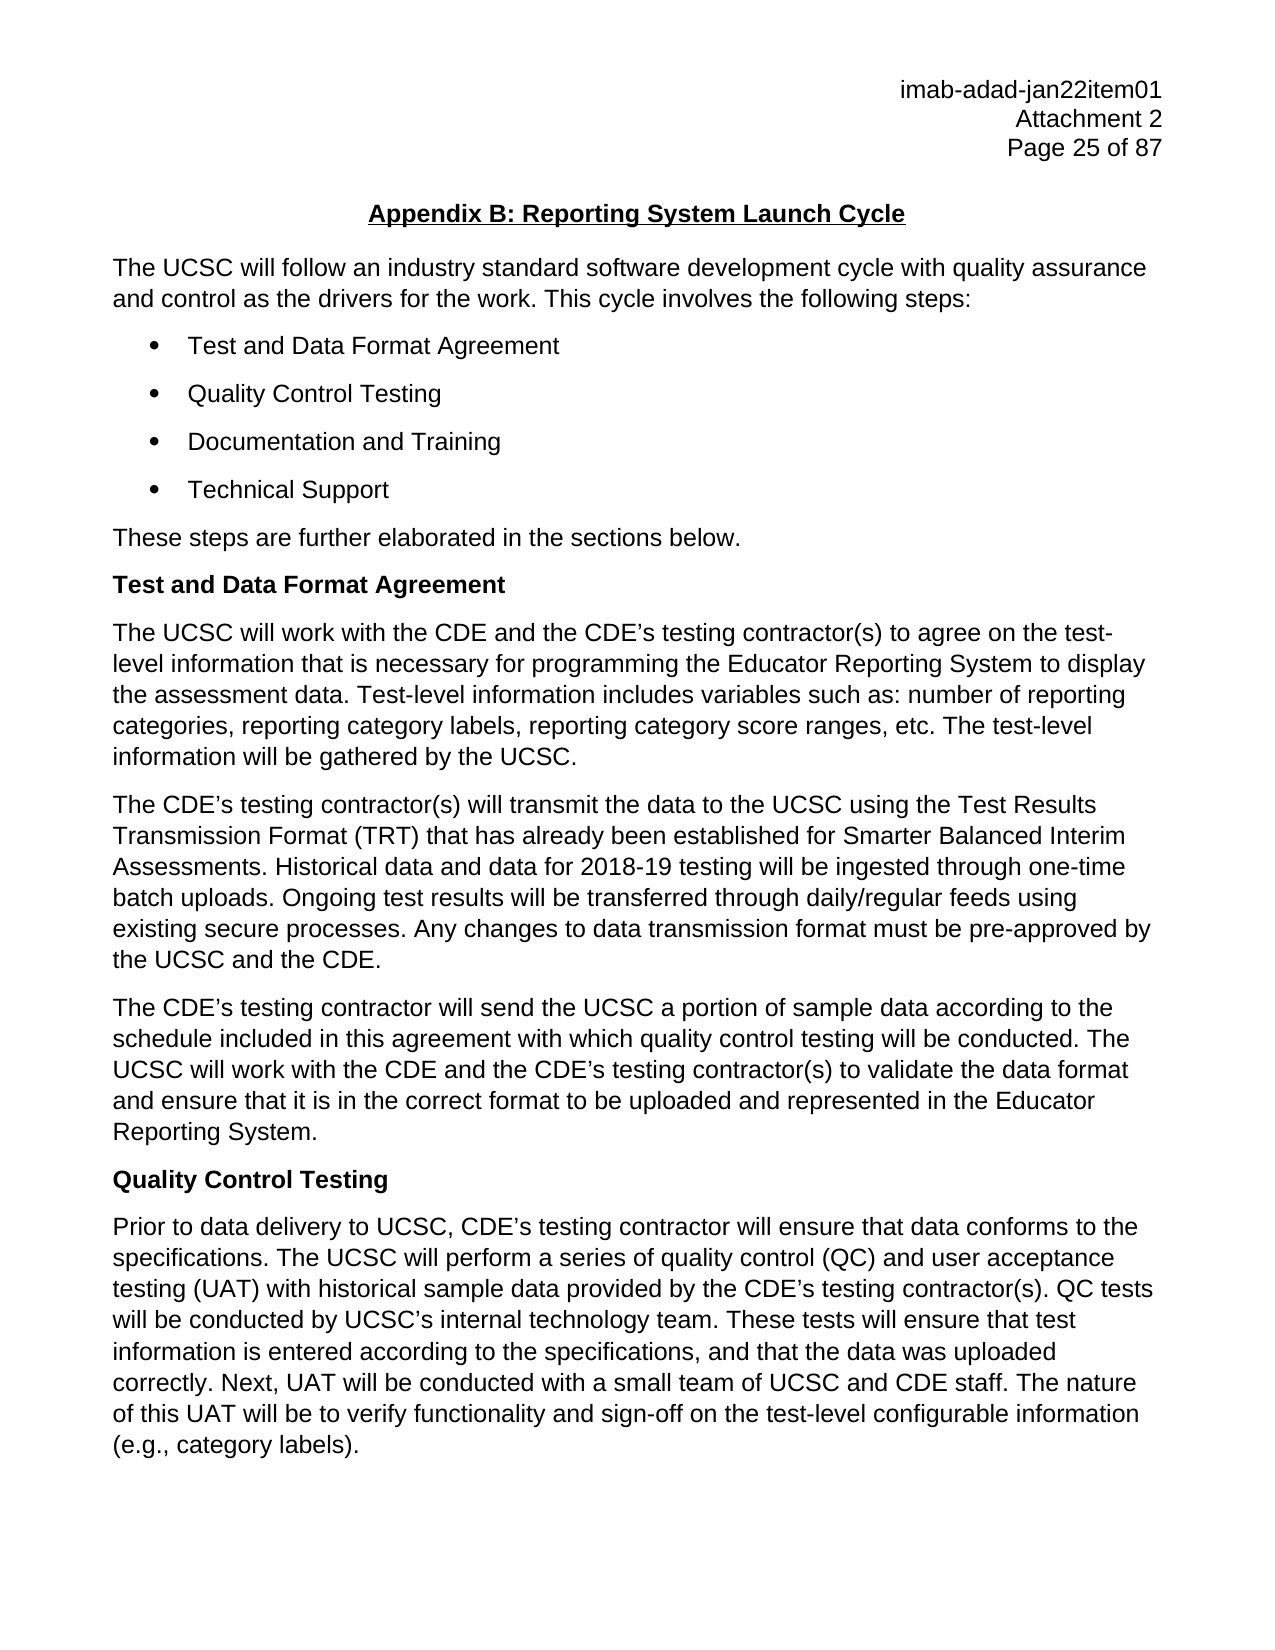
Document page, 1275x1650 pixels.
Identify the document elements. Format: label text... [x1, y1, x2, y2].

list Technical Support [150, 475, 1162, 503]
list Test and Data Format Agreement [150, 331, 1162, 360]
list Documentation and Training [150, 427, 1162, 456]
text The CDE’s testing contractor(s) will transmit the data to the UCSC using the Test Results Transmission Format (TRT) that has already been established for Smarter Balanced Interim Assessments. Historical data and data for 2018-19 testing will be ingested through one-time batch uploads. Ongoing test results will be transferred through daily/regular feeds using existing secure processes. Any changes to data transmission format must be pre-approved by the UCSC and the CDE. [112, 790, 1162, 974]
subtitle Appendix B: Reporting System Launch Cycle [112, 199, 1161, 227]
text The UCSC will follow an industry standard software development cycle with quality assurance and control as the drivers for the work. This cycle involves the following steps: [112, 252, 1162, 312]
text Prior to data delivery to UCSC, CDE’s testing contractor will ensure that data conforms to the specifications. The UCSC will perform a series of quality control (QC) and user acceptance testing (UAT) with historical sample data provided by the CDE’s testing contractor(s). QC tests will be conducted by UCSC’s internal technology team. These tests will ensure that test information is entered according to the specifications, and that the data was uploaded correctly. Next, UAT will be conducted with a small team of UCSC and CDE staff. The nature of this UAT will be to verify functionality and sign-off on the test-level configurable information (e.g., category labels). [112, 1212, 1162, 1458]
text The UCSC will work with the CDE and the CDE’s testing contractor(s) to agree on the test-level information that is necessary for programming the Educator Reporting System to display the assessment data. Test-level information includes variables such as: number of reporting categories, reporting category labels, reporting category score ranges, etc. The test-level information will be gathered by the UCSC. [112, 618, 1162, 771]
text Quality Control Testing [112, 1164, 1162, 1193]
text These steps are further elaborated in the sections below. [112, 522, 1162, 551]
text The CDE’s testing contractor will send the UCSC a portion of sample data according to the schedule included in this agreement with which quality control testing will be conducted. The UCSC will work with the CDE and the CDE’s testing contractor(s) to validate the data format and ensure that it is in the correct format to be uploaded and represented in the Educator Reporting System. [112, 993, 1162, 1146]
text Test and Data Format Agreement [112, 570, 1162, 599]
list Quality Control Testing [150, 379, 1162, 408]
